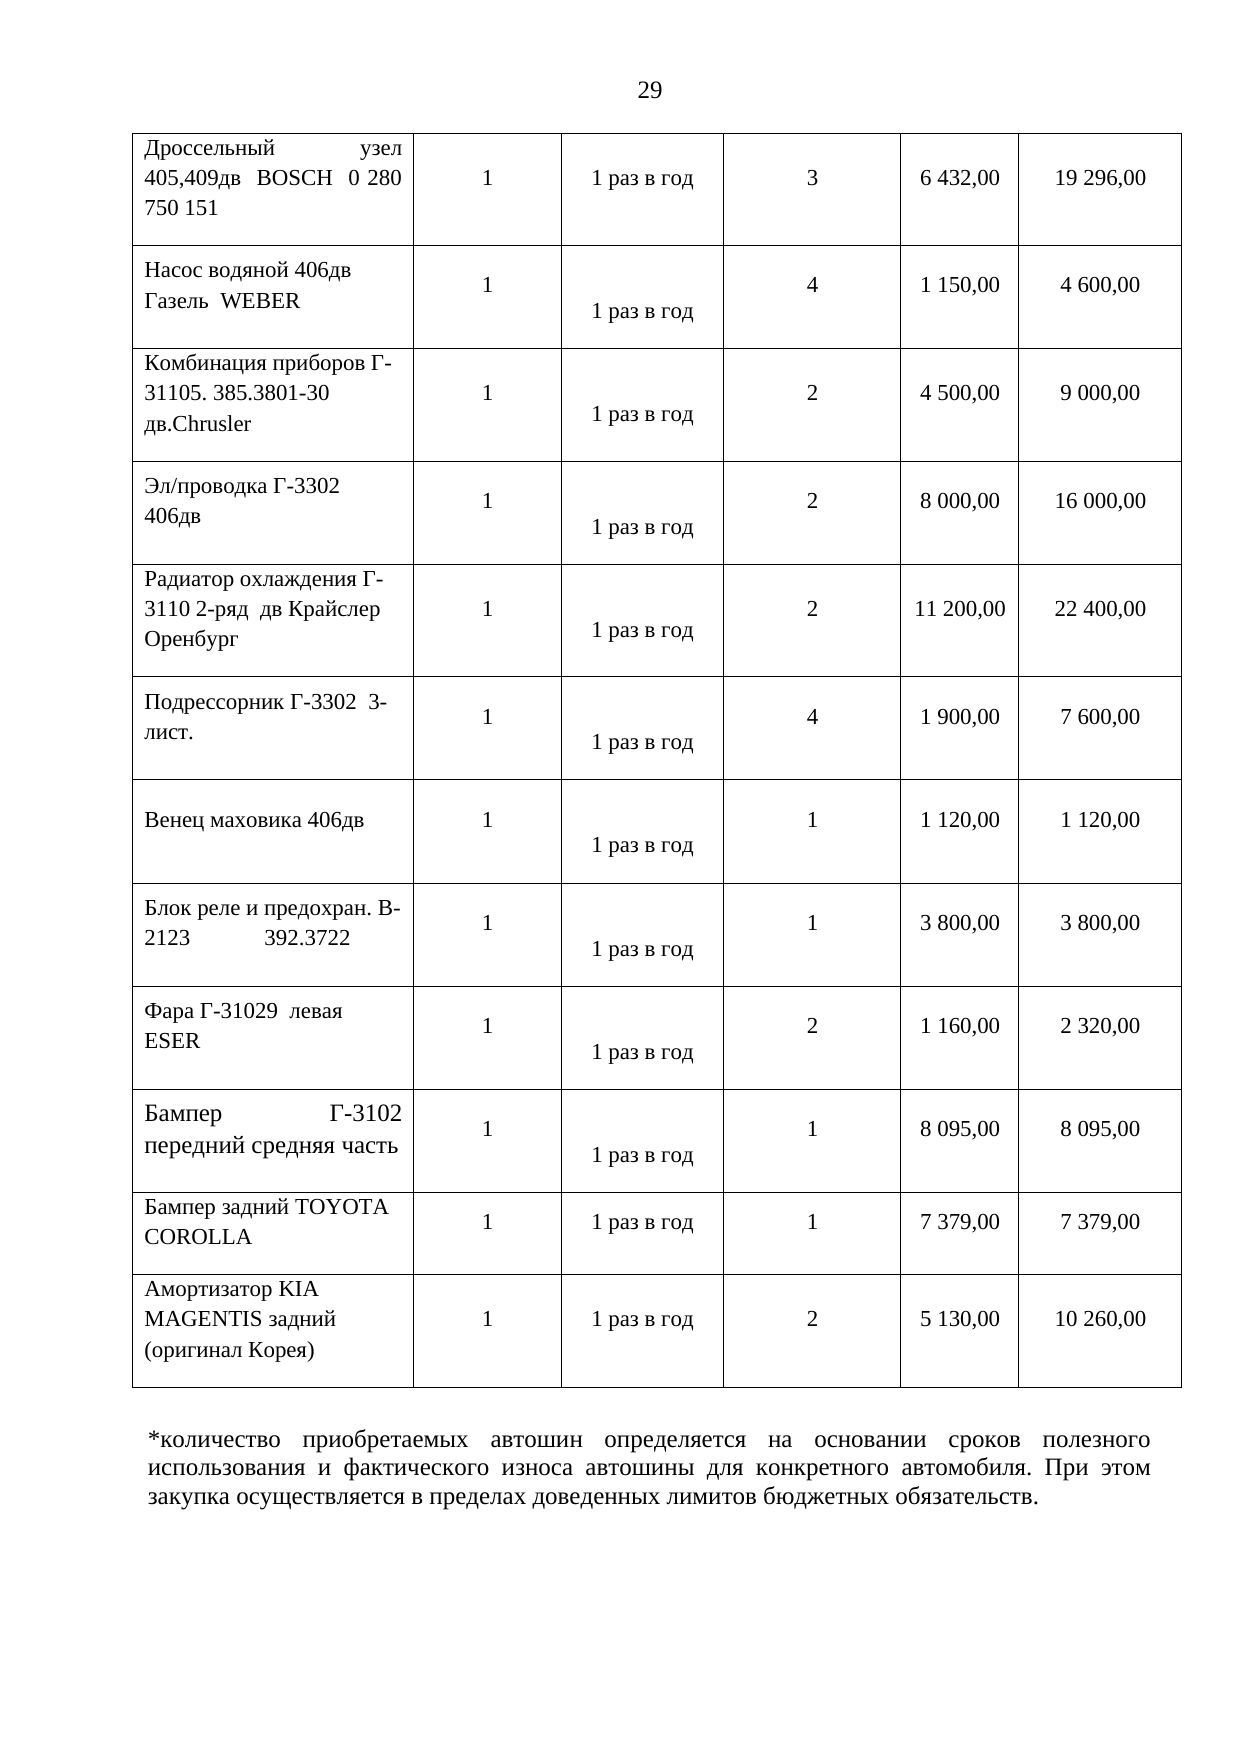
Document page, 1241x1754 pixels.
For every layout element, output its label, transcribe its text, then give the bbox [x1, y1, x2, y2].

table_cell 8 000,00 [901, 462, 1018, 564]
table_cell 1 120,00 [1019, 780, 1181, 882]
table_cell 3 [724, 134, 900, 245]
table_cell 10 260,00 [1019, 1275, 1181, 1387]
table_cell 2 [724, 462, 900, 564]
table_cell 1 [414, 1090, 561, 1192]
table_cell Амортизатор KIA MAGENTIS задний (оригинал Корея) [133, 1275, 413, 1387]
table_cell 1 [414, 1275, 561, 1387]
table_cell Насос водяной 406дв Газель WEBER [133, 246, 413, 348]
table_cell 16 000,00 [1019, 462, 1181, 564]
table_cell 1 раз в год [562, 1275, 723, 1387]
table_cell 1 [414, 677, 561, 779]
table_cell 2 320,00 [1019, 987, 1181, 1089]
table_cell 3 800,00 [1019, 884, 1181, 986]
table_cell 1 [414, 565, 561, 676]
table_cell 8 095,00 [1019, 1090, 1181, 1192]
text *количество приобретаемых автошин определяется на основании сроков полезного использования и фактического износа автошины для конкретного автомобиля. При этом закупка осуществляется в пределах доведенных лимитов бюджетных обязательств. [148, 1424, 1152, 1510]
table_cell 1 [414, 884, 561, 986]
table_cell 8 095,00 [901, 1090, 1018, 1192]
table_cell 1 [724, 1090, 900, 1192]
table_cell 1 раз в год [562, 677, 723, 779]
table_cell 5 130,00 [901, 1275, 1018, 1387]
table_cell 2 [724, 349, 900, 461]
table_cell Блок реле и предохран. В-2123 392.3722 [133, 884, 413, 986]
table_cell 19 296,00 [1019, 134, 1181, 245]
table_cell 11 200,00 [901, 565, 1018, 676]
table_cell Подрессорник Г-3302 3-лист. [133, 677, 413, 779]
table_cell 1 [414, 134, 561, 245]
table_cell 1 [724, 884, 900, 986]
table_cell 3 800,00 [901, 884, 1018, 986]
table_cell 1 150,00 [901, 246, 1018, 348]
table_cell 1 [414, 349, 561, 461]
table_cell 1 раз в год [562, 987, 723, 1089]
table_cell 1 [414, 462, 561, 564]
table_cell Фара Г-31029 левая ESER [133, 987, 413, 1089]
table_cell Комбинация приборов Г-31105. 385.3801-30 дв.Chrusler [133, 349, 413, 461]
table_cell 1 раз в год [562, 246, 723, 348]
table_cell 4 [724, 677, 900, 779]
table_cell Радиатор охлаждения Г-3110 2-ряд дв Крайслер Оренбург [133, 565, 413, 676]
table_cell 6 432,00 [901, 134, 1018, 245]
table_cell 1 раз в год [562, 884, 723, 986]
table_cell 9 000,00 [1019, 349, 1181, 461]
table_cell 1 раз в год [562, 1090, 723, 1192]
table_cell 2 [724, 1275, 900, 1387]
table_cell 1 раз в год [562, 780, 723, 882]
table_cell 1 раз в год [562, 134, 723, 245]
table_cell 1 [724, 780, 900, 882]
table_cell 7 379,00 [901, 1193, 1018, 1274]
table_cell 1 120,00 [901, 780, 1018, 882]
table_cell 4 500,00 [901, 349, 1018, 461]
table_cell 1 [414, 246, 561, 348]
table_cell 1 раз в год [562, 565, 723, 676]
table_cell 1 раз в год [562, 462, 723, 564]
table_cell 7 379,00 [1019, 1193, 1181, 1274]
table_cell 1 [414, 987, 561, 1089]
table_cell Венец маховика 406дв [133, 780, 413, 882]
table_cell 1 [414, 1193, 561, 1274]
table_cell 2 [724, 987, 900, 1089]
table_cell 1 160,00 [901, 987, 1018, 1089]
table_cell Бампер задний TOYOTA COROLLA [133, 1193, 413, 1274]
table_cell 7 600,00 [1019, 677, 1181, 779]
table_cell Эл/проводка Г-3302 406дв [133, 462, 413, 564]
table_cell 4 600,00 [1019, 246, 1181, 348]
table_cell 4 [724, 246, 900, 348]
table_cell Бампер Г-3102 передний средняя часть [133, 1090, 413, 1192]
table_cell 1 раз в год [562, 1193, 723, 1274]
table_cell 22 400,00 [1019, 565, 1181, 676]
table_cell Дроссельный узел 405,409дв BOSCH 0 280 750 151 [133, 134, 413, 245]
table_cell 1 раз в год [562, 349, 723, 461]
table_cell 2 [724, 565, 900, 676]
table_cell 1 [414, 780, 561, 882]
table_cell 1 [724, 1193, 900, 1274]
table_cell 1 900,00 [901, 677, 1018, 779]
